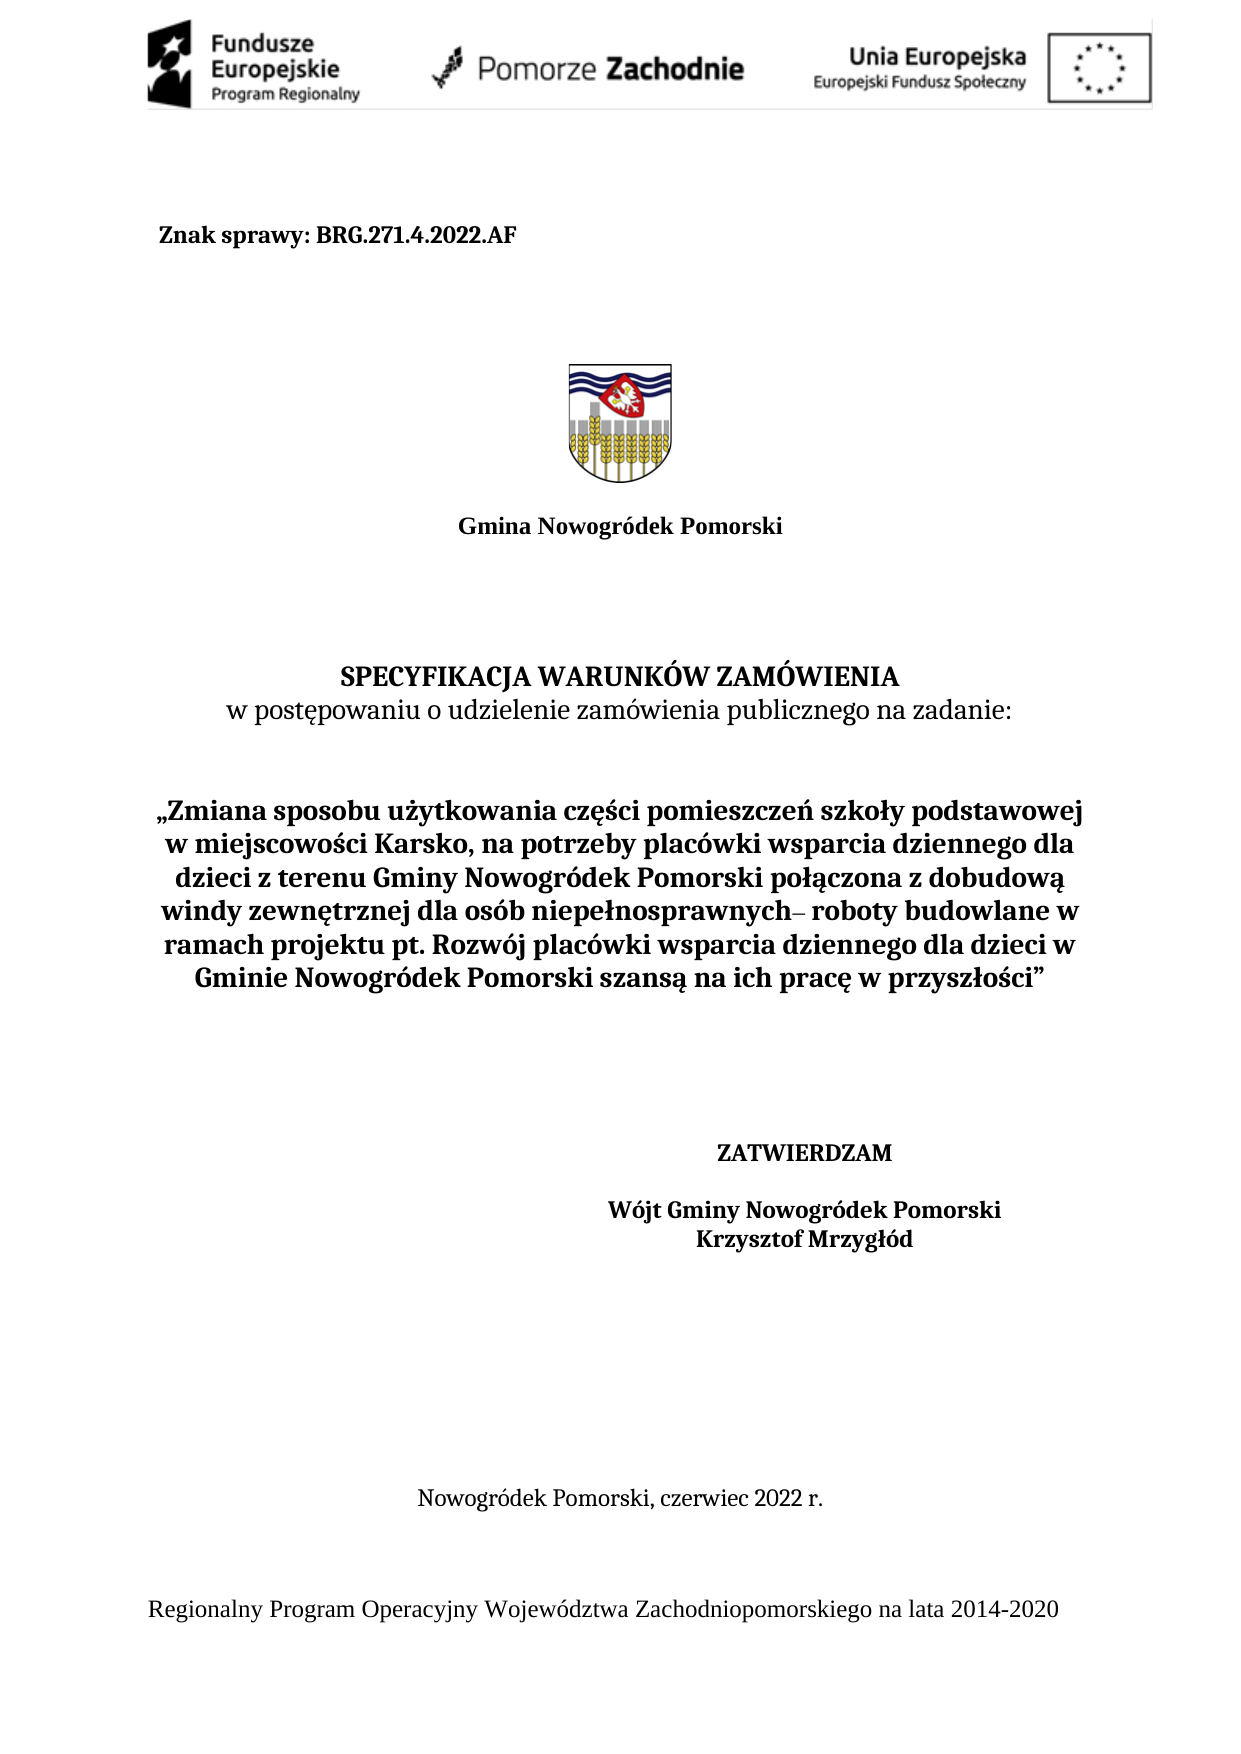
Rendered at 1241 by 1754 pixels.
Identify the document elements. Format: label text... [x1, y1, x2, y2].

text SPECYFIKACJA WARUNKÓW ZAMÓWIENIA [148, 660, 1093, 693]
text ZATWIERDZAM [443, 1139, 1093, 1168]
text Nowogródek Pomorski, czerwiec 2022 r. [148, 1484, 1093, 1513]
picture [147, 19, 1154, 111]
text Krzysztof Mrzygłód [443, 1225, 1093, 1254]
text Wójt Gminy Nowogródek Pomorski [443, 1196, 1093, 1225]
text Gmina Nowogródek Pomorski [148, 511, 1093, 540]
table_header Znak sprawy: BRG.271.4.2022.AF [148, 197, 1093, 324]
picture [568, 364, 672, 483]
text w postępowaniu o udzielenie zamówienia publicznego na zadanie: [148, 693, 1093, 727]
text „Zmiana sposobu użytkowania części pomieszczeń szkoły podstawowej w miejscowości Karsko, na potrzeby placówki wsparcia dziennego dla dzieci z terenu Gminy Nowogródek Pomorski połączona z dobudową windy zewnętrznej dla osób niepełnosprawnych– roboty budowlane w ramach projektu pt. Rozwój placówki wsparcia dziennego dla dzieci w Gminie Nowogródek Pomorski szansą na ich pracę w przyszłości” [148, 794, 1093, 995]
